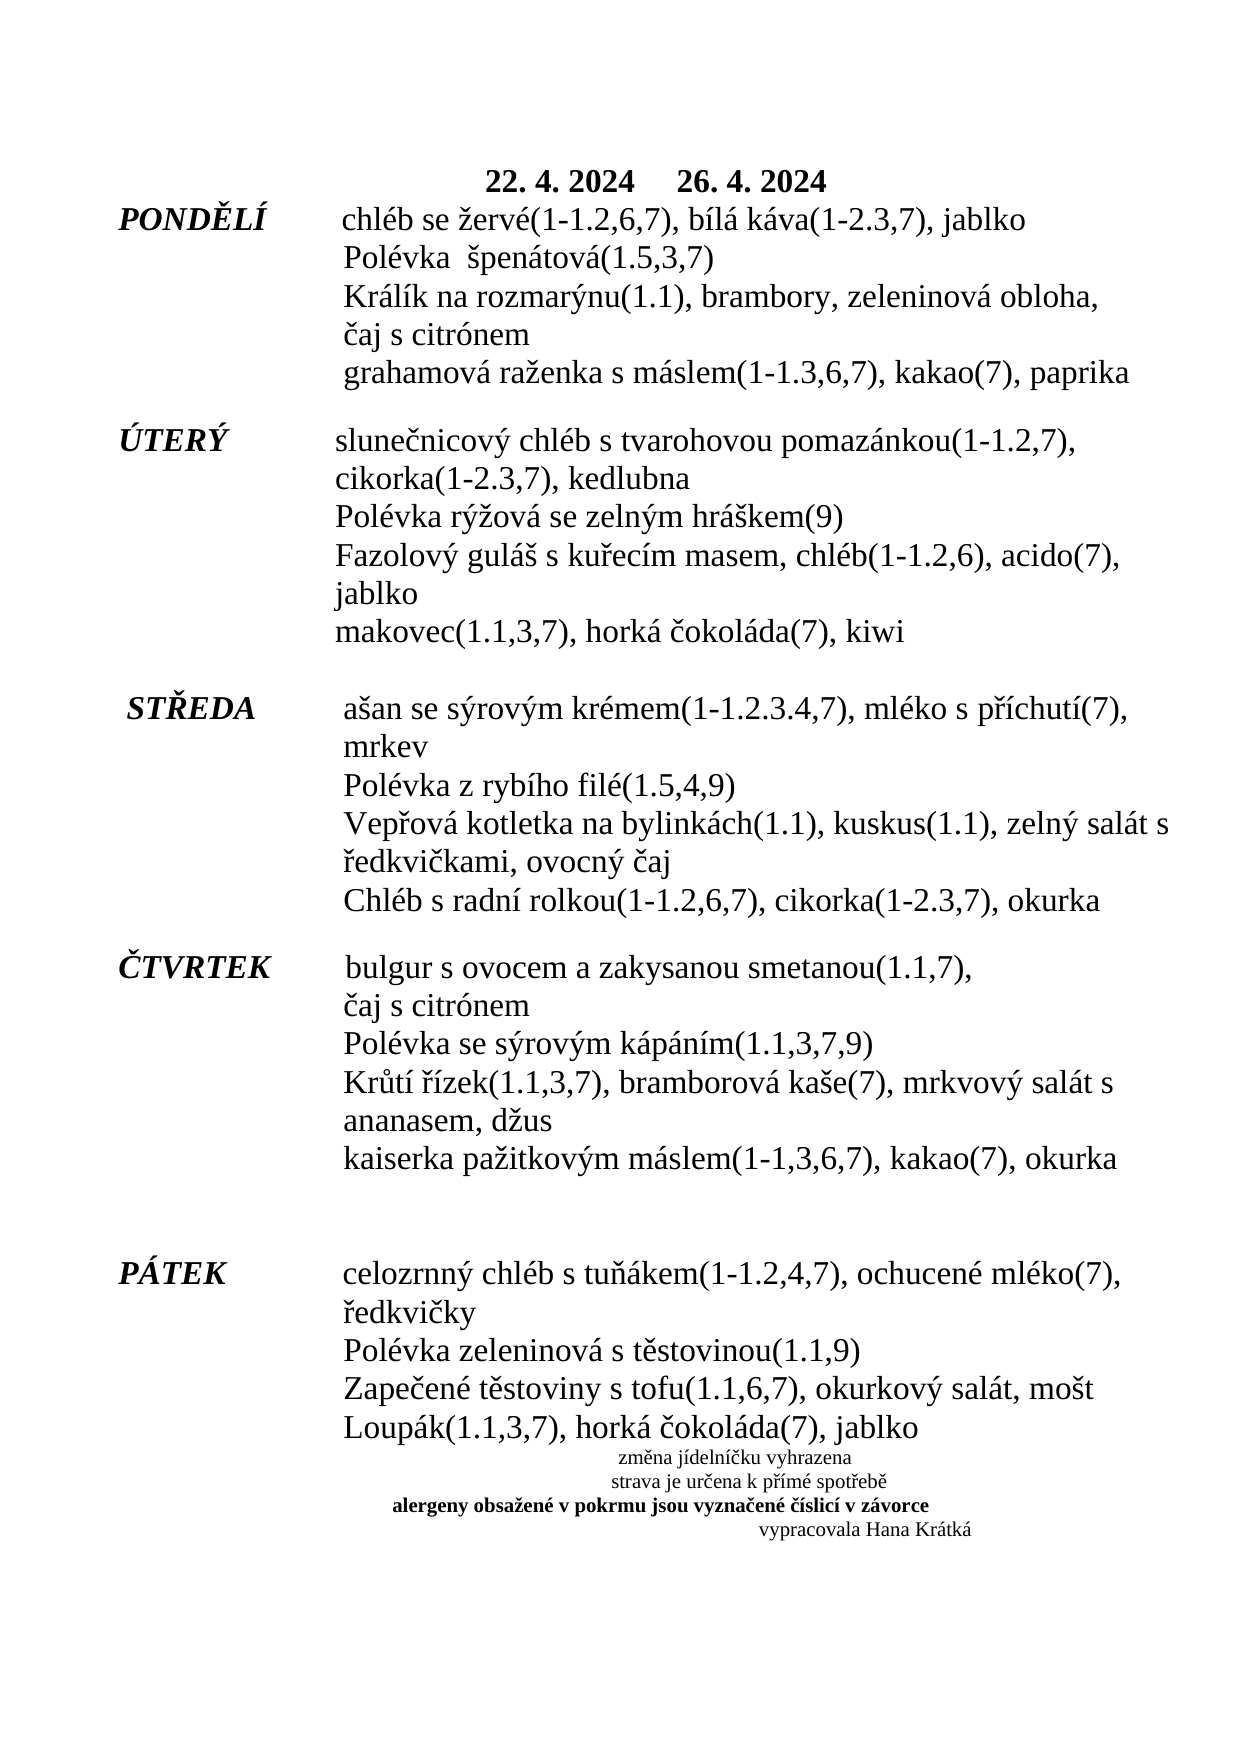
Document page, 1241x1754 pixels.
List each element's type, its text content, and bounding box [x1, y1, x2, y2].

text změna jídelníčku vyhrazena [0, 1445, 1203, 1469]
text ředkvičkami, ovocný čaj [118, 841, 1184, 880]
text cikorka(1-2.3,7), kedlubna [118, 458, 1152, 496]
text Polévka zeleninová s těstovinou(1.1,9) [118, 1330, 1152, 1368]
text Polévka z rybího filé(1.5,4,9) [118, 765, 1184, 803]
text Fazolový guláš s kuřecím masem, chléb(1-1.2,6), acido(7), [118, 535, 1152, 573]
text čaj s citrónem [118, 314, 1152, 353]
text jablko [118, 573, 1152, 611]
text mrkev [118, 726, 1152, 765]
text ČTVRTEK bulgur s ovocem a zakysanou smetanou(1.1,7), [118, 947, 1152, 985]
text vypracovala Hana Krátká [0, 1517, 1203, 1541]
text makovec(1.1,3,7), horká čokoláda(7), kiwi [118, 611, 1152, 650]
text ředkvičky [118, 1292, 1152, 1330]
text Králík na rozmarýnu(1.1), brambory, zeleninová obloha, [118, 276, 1152, 314]
text čaj s citrónem [118, 985, 1152, 1023]
text kaiserka pažitkovým máslem(1-1,3,6,7), kakao(7), okurka [118, 1138, 1152, 1177]
text ÚTERÝ slunečnicový chléb s tvarohovou pomazánkou(1-1.2,7), [118, 420, 1152, 458]
text Chléb s radní rolkou(1-1.2,6,7), cikorka(1-2.3,7), okurka [118, 880, 1152, 918]
text Polévka rýžová se zelným hráškem(9) [118, 496, 1152, 535]
text Polévka špenátová(1.5,3,7) [118, 238, 1152, 276]
text alergeny obsažené v pokrmu jsou vyznačené číslicí v závorce [0, 1493, 1203, 1517]
text Krůtí řízek(1.1,3,7), bramborová kaše(7), mrkvový salát s [118, 1062, 1152, 1100]
text Loupák(1.1,3,7), horká čokoláda(7), jablko [118, 1407, 1152, 1445]
text grahamová raženka s máslem(1-1.3,6,7), kakao(7), paprika [118, 353, 1184, 391]
text 22. 4. 2024 26. 4. 2024 [118, 161, 1184, 199]
text STŘEDA ašan se sýrovým krémem(1-1.2.3.4,7), mléko s příchutí(7), [118, 688, 1152, 726]
text PÁTEK celozrnný chléb s tuňákem(1-1.2,4,7), ochucené mléko(7), [118, 1253, 1152, 1292]
text Polévka se sýrovým kápáním(1.1,3,7,9) [118, 1023, 1152, 1062]
text Vepřová kotletka na bylinkách(1.1), kuskus(1.1), zelný salát s [118, 803, 1184, 841]
text PONDĚLÍ chléb se žervé(1-1.2,6,7), bílá káva(1-2.3,7), jablko [118, 199, 1184, 238]
text ananasem, džus [118, 1100, 1152, 1138]
text Zapečené těstoviny s tofu(1.1,6,7), okurkový salát, mošt [118, 1368, 1152, 1407]
text strava je určena k přímé spotřebě [0, 1469, 1203, 1493]
